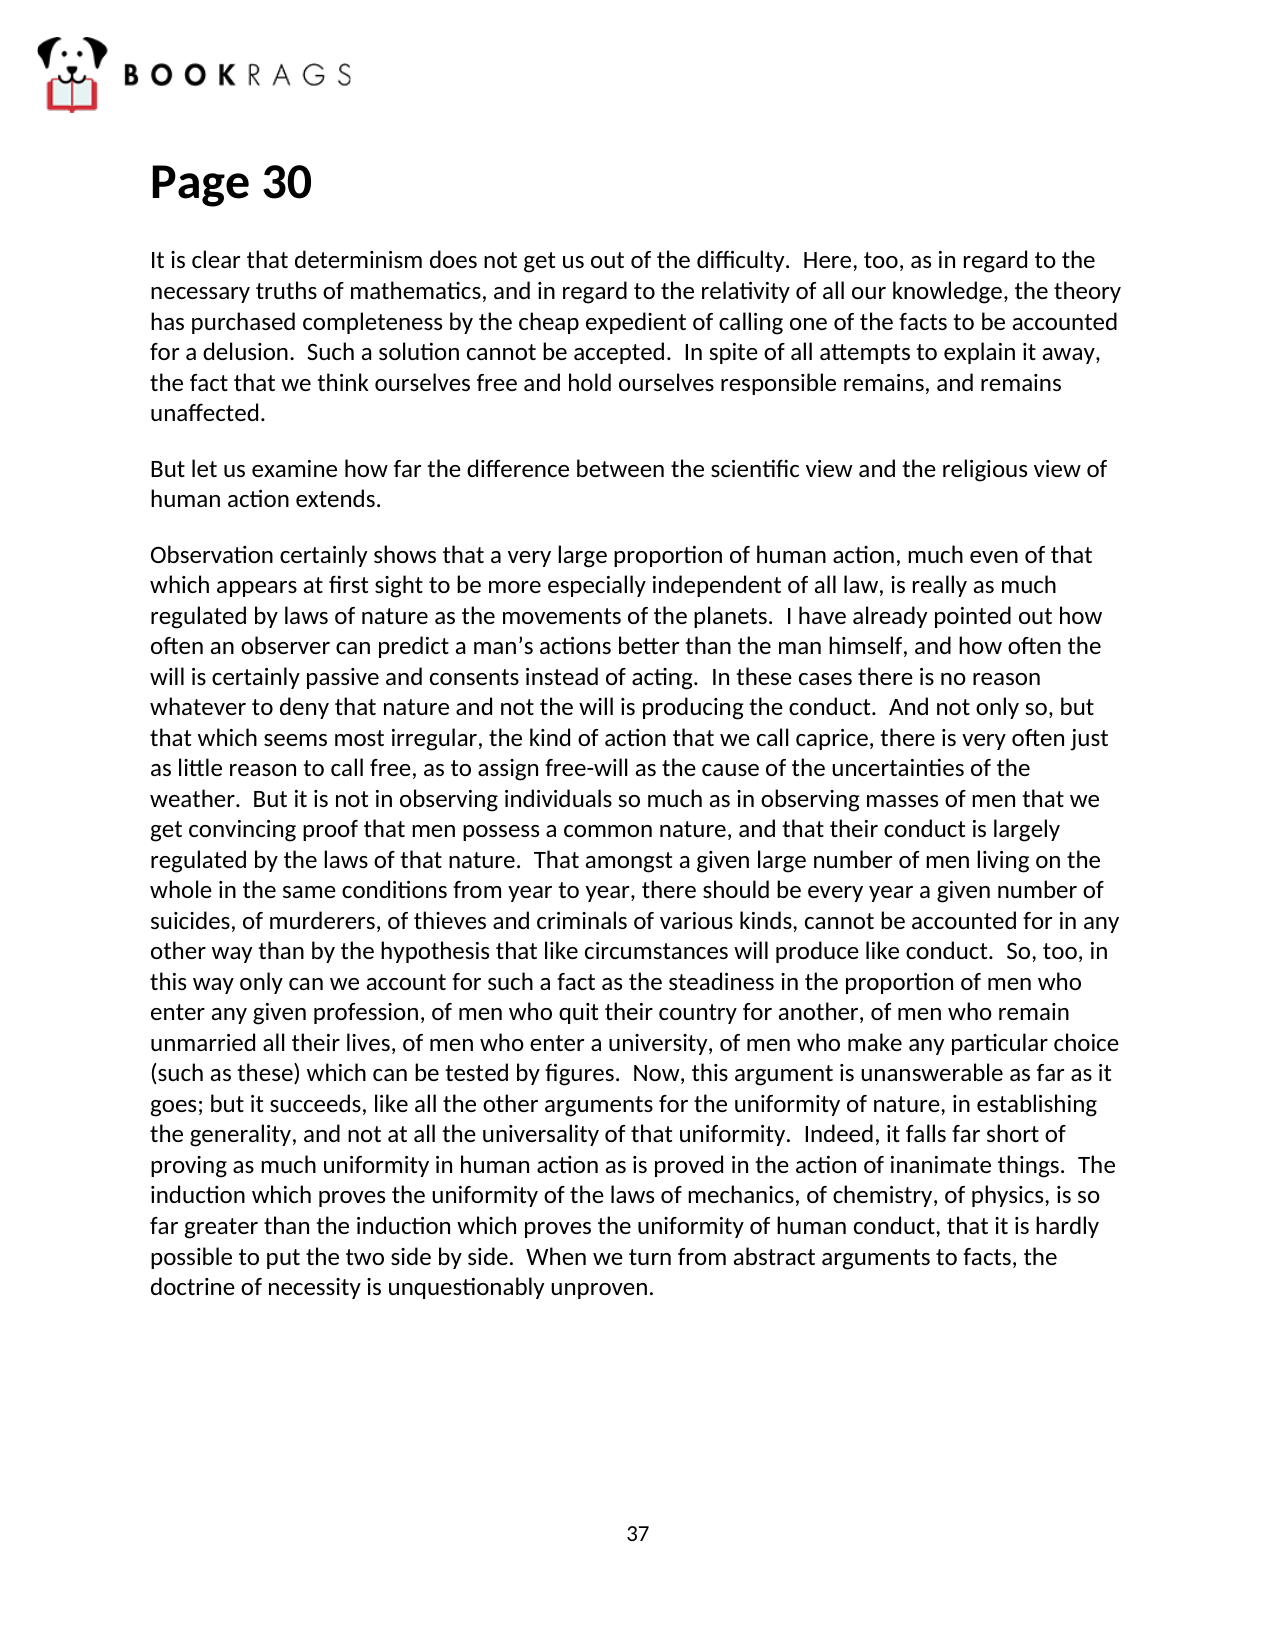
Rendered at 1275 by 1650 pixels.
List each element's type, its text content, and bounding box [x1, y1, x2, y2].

picture [37, 37, 351, 113]
text It is clear that determinism does not get us out of the difficulty. Here, too, as in regard to the necessary truths of mathematics, and in regard to the relativity of all our knowledge, the theory has purchased completeness by the cheap expedient of calling one of the facts to be accounted for a delusion. Such a solution cannot be accepted. In spite of all attempts to explain it away, the fact that we think ourselves free and hold ourselves responsible remains, and remains unaffected. [150, 244, 1125, 428]
text Observation certainly shows that a very large proportion of human action, much even of that which appears at first sight to be more especially independent of all law, is really as much regulated by laws of nature as the movements of the planets. I have already pointed out how often an observer can predict a man’s actions better than the man himself, and how often the will is certainly passive and consents instead of acting. In these cases there is no reason whatever to deny that nature and not the will is producing the conduct. And not only so, but that which seems most irregular, the kind of action that we call caprice, there is very often just as little reason to call free, as to assign free-will as the cause of the uncertainties of the weather. But it is not in observing individuals so much as in observing masses of men that we get convincing proof that men possess a common nature, and that their conduct is largely regulated by the laws of that nature. That amongst a given large number of men living on the whole in the same conditions from year to year, there should be every year a given number of suicides, of murderers, of thieves and criminals of various kinds, cannot be accounted for in any other way than by the hypothesis that like circumstances will produce like conduct. So, too, in this way only can we account for such a fact as the steadiness in the proportion of men who enter any given profession, of men who quit their country for another, of men who remain unmarried all their lives, of men who enter a university, of men who make any particular choice (such as these) which can be tested by figures. Now, this argument is unanswerable as far as it goes; but it succeeds, like all the other arguments for the uniformity of nature, in establishing the generality, and not at all the universality of that uniformity. Indeed, it falls far short of proving as much uniformity in human action as is proved in the action of inanimate things. The induction which proves the uniformity of the laws of mechanics, of chemistry, of physics, is so far greater than the induction which proves the uniformity of human conduct, that it is hardly possible to put the two side by side. When we turn from abstract arguments to facts, the doctrine of necessity is unquestionably unproven. [150, 539, 1125, 1302]
text Page 30 [150, 150, 1125, 211]
text But let us examine how far the difference between the scientific view and the religious view of human action extends. [150, 453, 1125, 514]
